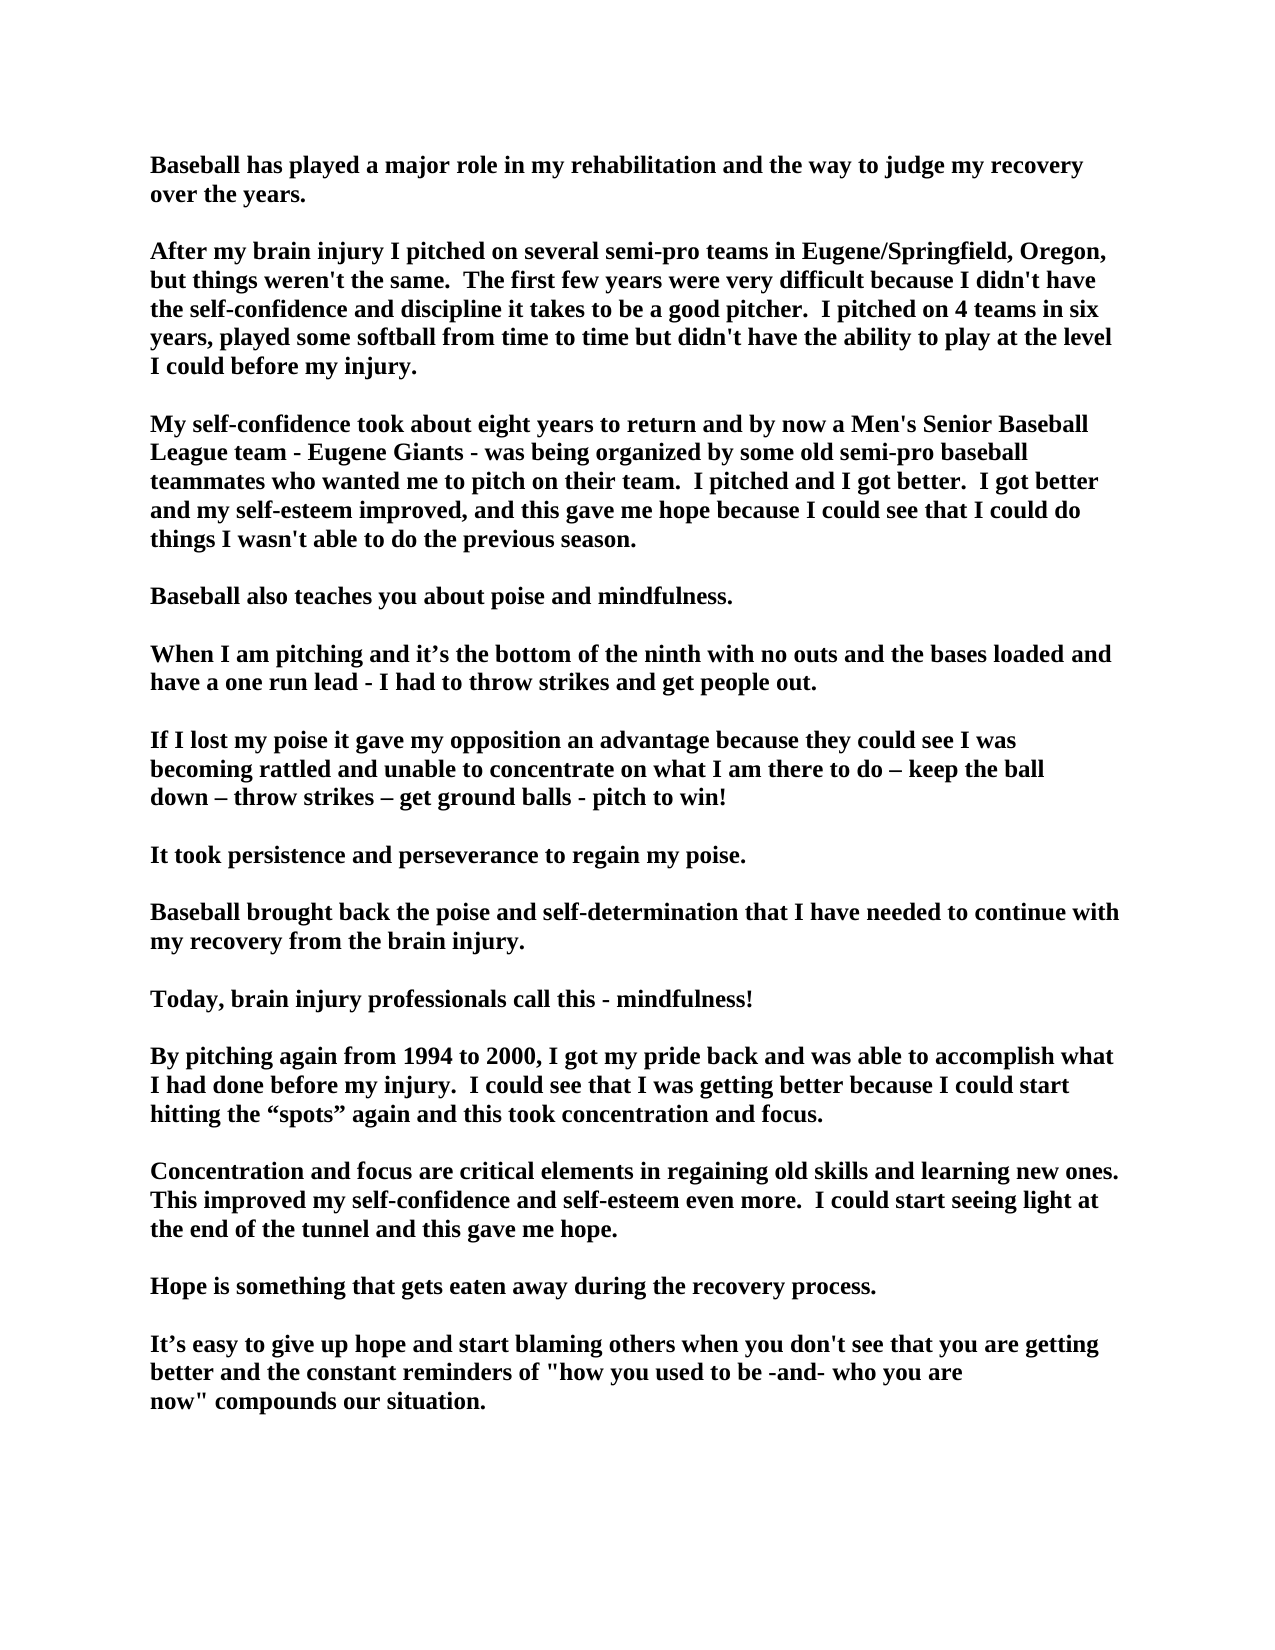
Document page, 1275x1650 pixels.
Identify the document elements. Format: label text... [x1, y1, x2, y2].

text By pitching again from 1994 to 2000, I got my pride back and was able to accomplish what I had done before my injury. I could see that I was getting better because I could start hitting the “spots” again and this took concentration and focus. [150, 1041, 1125, 1127]
text After my brain injury I pitched on several semi-pro teams in Eugene/Springfield, Oregon, but things weren't the same. The first few years were very difficult because I didn't have the self-confidence and discipline it takes to be a good pitcher. I pitched on 4 teams in six years, played some softball from time to time but didn't have the ability to play at the level I could before my injury. [150, 236, 1125, 380]
text Baseball has played a major role in my rehabilitation and the way to judge my recovery over the years. [150, 150, 1125, 207]
text It took persistence and perseverance to regain my poise. [150, 840, 1125, 869]
text Hope is something that gets eaten away during the recovery process. [150, 1271, 1125, 1300]
text Concentration and focus are critical elements in regaining old skills and learning new ones. This improved my self-confidence and self-esteem even more. I could start seeing light at the end of the tunnel and this gave me hope. [150, 1156, 1125, 1242]
text When I am pitching and it’s the bottom of the ninth with no outs and the bases loaded and have a one run lead - I had to throw strikes and get people out. [150, 639, 1125, 696]
text Today, brain injury professionals call this - mindfulness! [150, 984, 1125, 1012]
text It’s easy to give up hope and start blaming others when you don't see that you are getting better and the constant reminders of "how you used to be -and- who you are now" compounds our situation. [150, 1329, 1125, 1415]
text My self-confidence took about eight years to return and by now a Men's Senior Baseball League team - Eugene Giants - was being organized by some old semi-pro baseball teammates who wanted me to pitch on their team. I pitched and I got better. I got better and my self-esteem improved, and this gave me hope because I could see that I could do things I wasn't able to do the previous season. [150, 409, 1125, 552]
text Baseball also teaches you about poise and mindfulness. [150, 581, 1125, 610]
text If I lost my poise it gave my opposition an advantage because they could see I was becoming rattled and unable to concentrate on what I am there to do – keep the ball down – throw strikes – get ground balls - pitch to win! [150, 725, 1125, 811]
text Baseball brought back the poise and self-determination that I have needed to continue with my recovery from the brain injury. [150, 897, 1125, 955]
